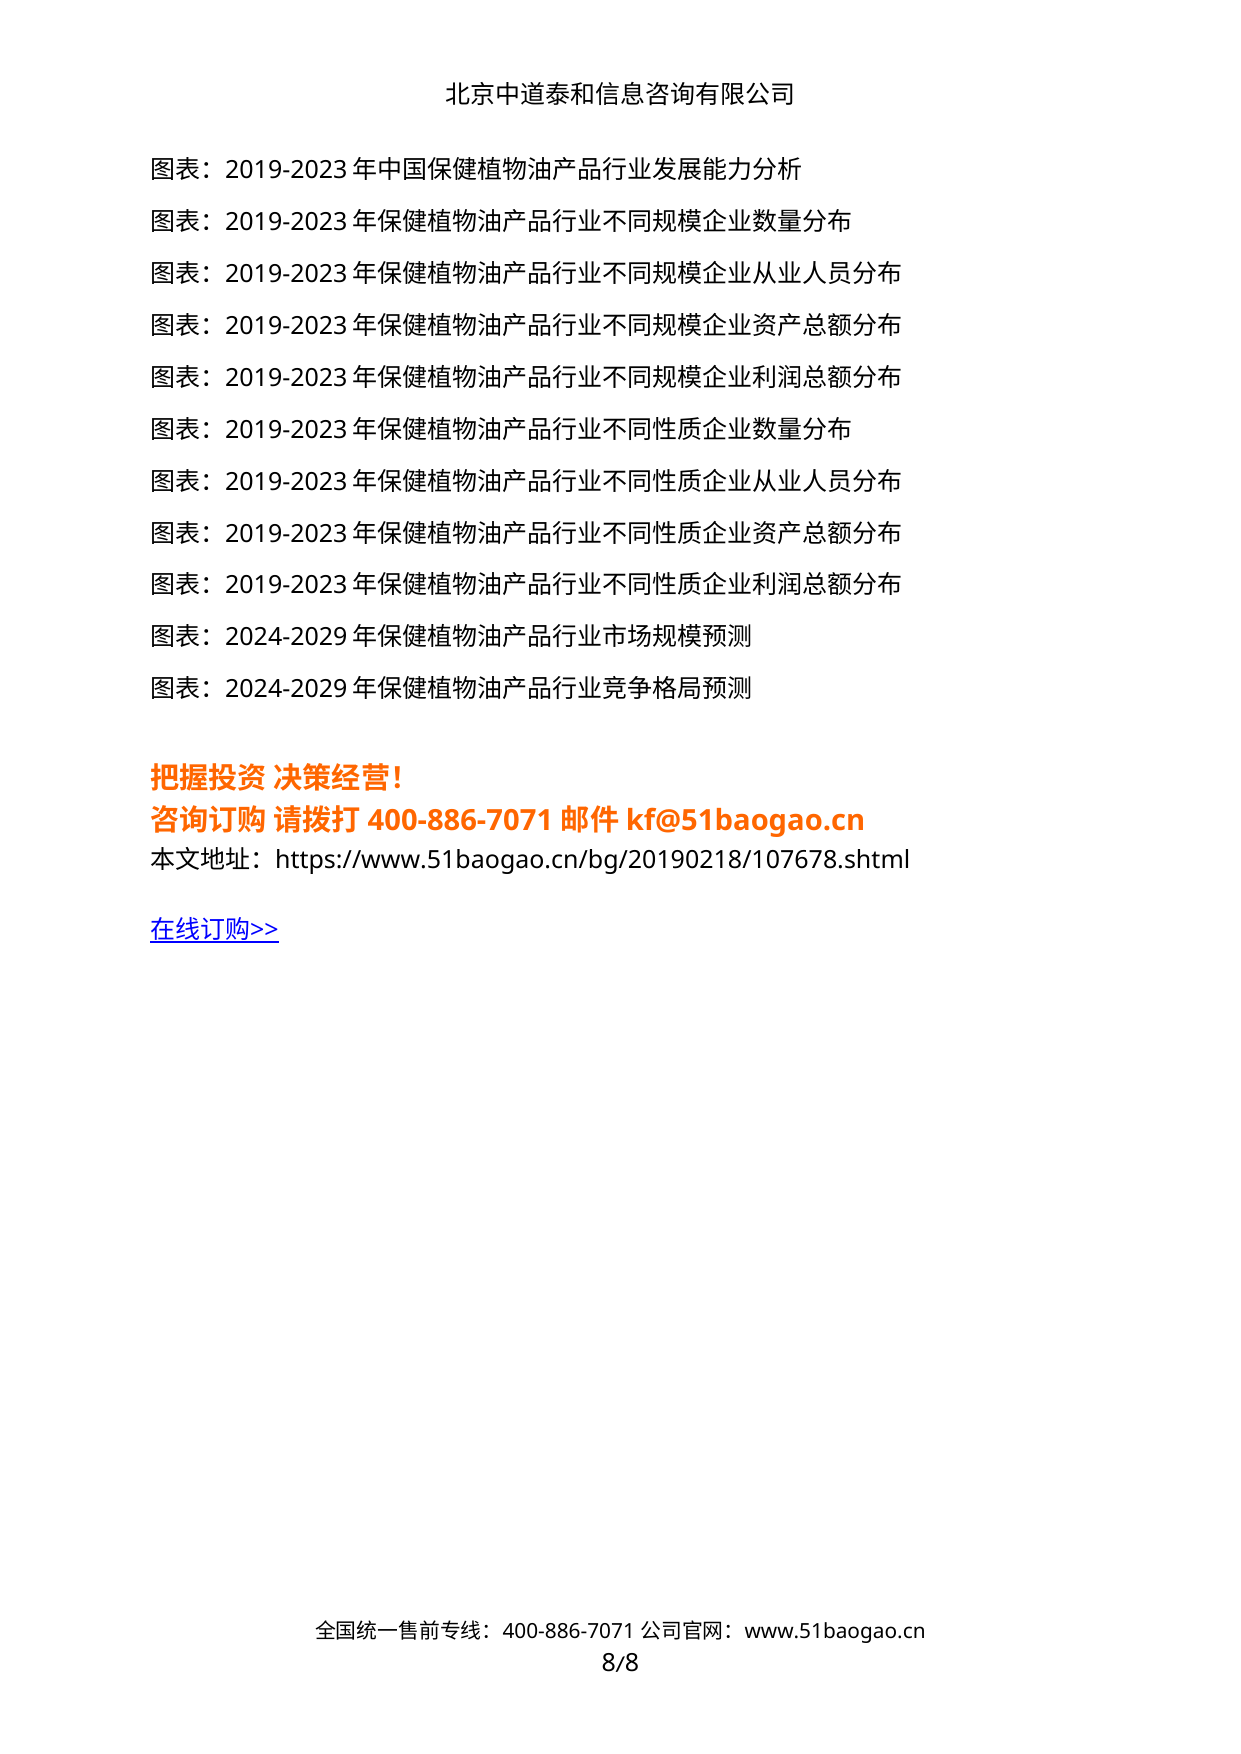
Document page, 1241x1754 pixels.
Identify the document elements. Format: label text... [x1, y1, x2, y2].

text 图表：2019-2023年保健植物油产品行业不同性质企业利润总额分布 [150, 565, 1090, 601]
text 图表：2019-2023年保健植物油产品行业不同性质企业资产总额分布 [150, 513, 1090, 549]
text 图表：2019-2023年保健植物油产品行业不同规模企业数量分布 [150, 202, 1090, 238]
text 图表：2019-2023年保健植物油产品行业不同性质企业数量分布 [150, 409, 1090, 446]
text 在线订购>> [150, 876, 1090, 946]
text 图表：2019-2023年保健植物油产品行业不同规模企业资产总额分布 [150, 306, 1090, 342]
text 图表：2024-2029年保健植物油产品行业市场规模预测 [150, 617, 1090, 653]
text 把握投资 决策经营！咨询订购 请拨打 400-886-7071 邮件 kf@51baogao.cn本文地址：https://www.51baogao.cn/bg/20190218/107678.shtml [150, 721, 1090, 876]
text 图表：2019-2023年保健植物油产品行业不同规模企业利润总额分布 [150, 357, 1090, 394]
text 图表：2019-2023年中国保健植物油产品行业发展能力分析 [150, 150, 1090, 186]
text 图表：2024-2029年保健植物油产品行业竞争格局预测 [150, 669, 1090, 705]
text 图表：2019-2023年保健植物油产品行业不同性质企业从业人员分布 [150, 461, 1090, 497]
text 图表：2019-2023年保健植物油产品行业不同规模企业从业人员分布 [150, 254, 1090, 290]
